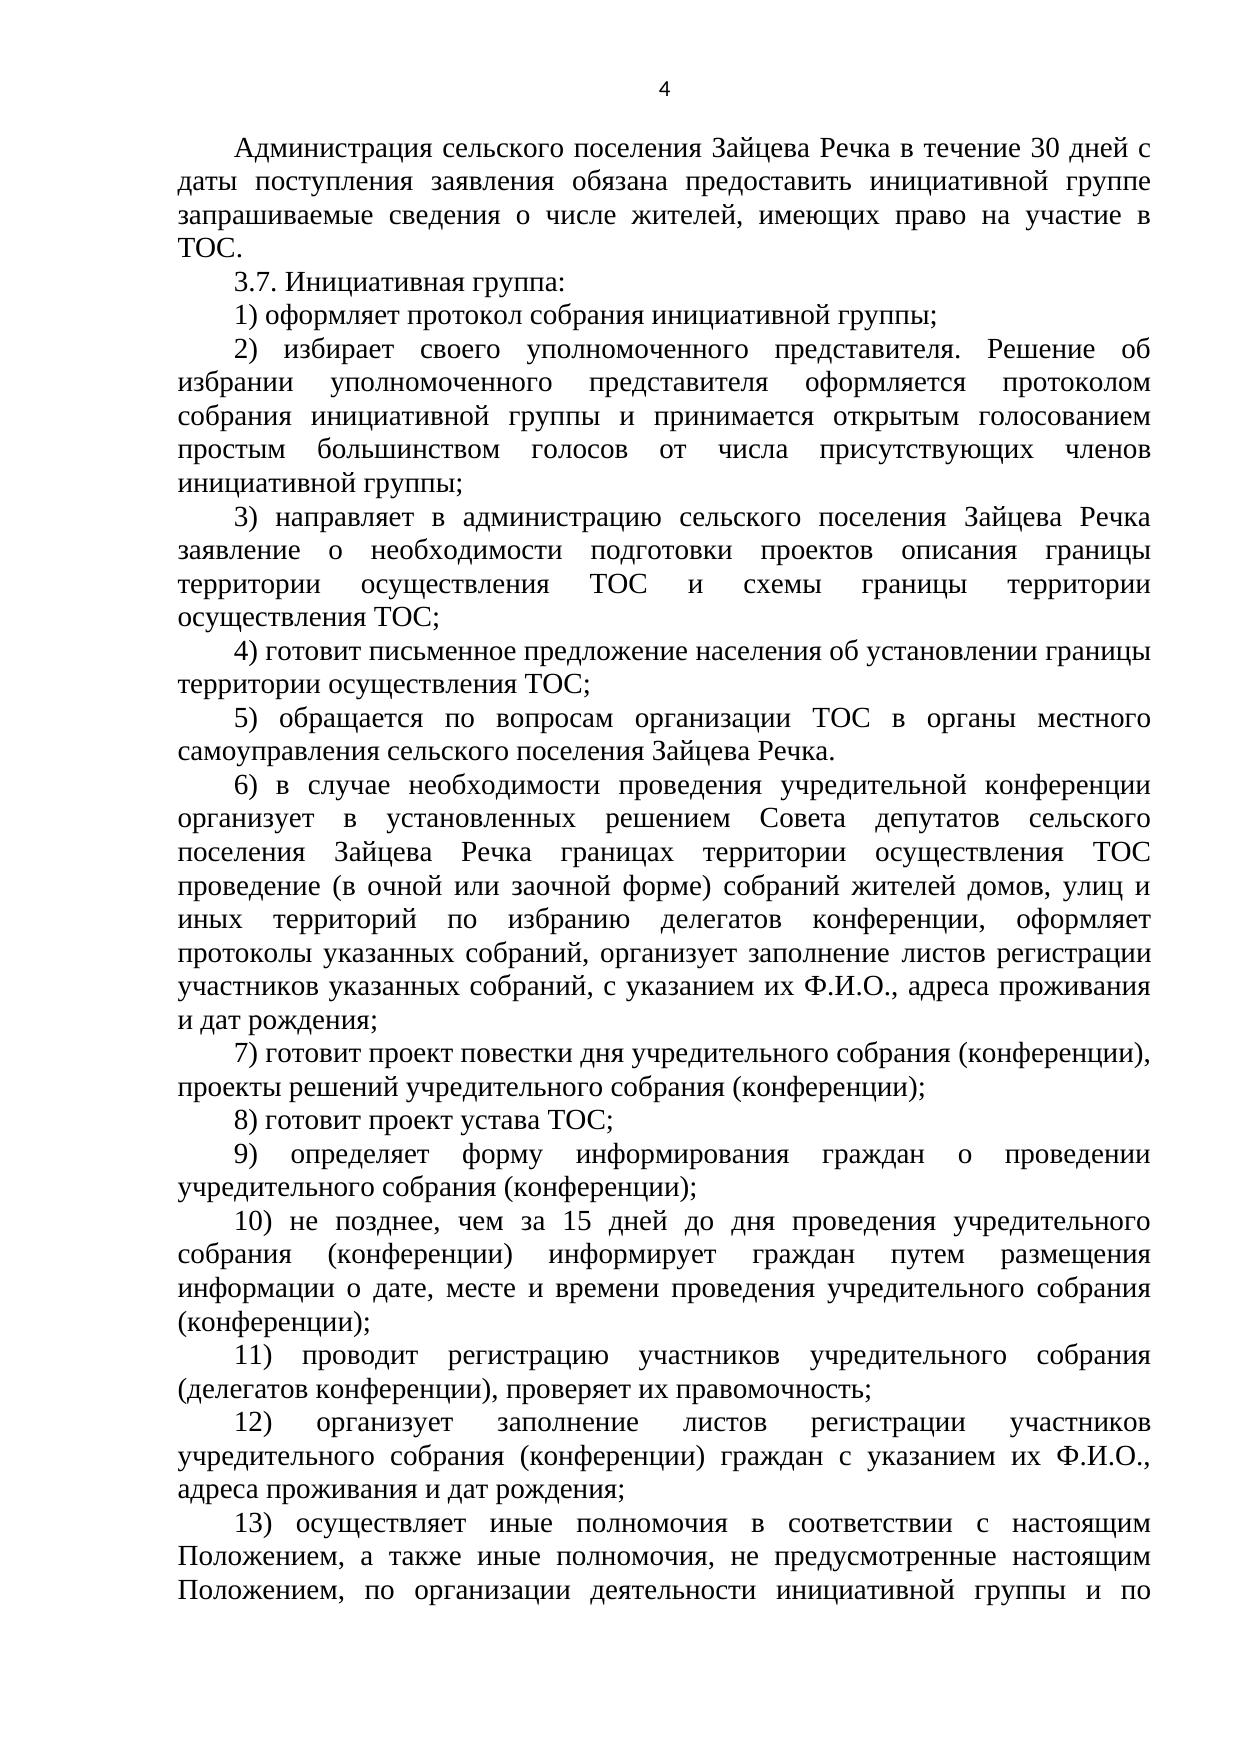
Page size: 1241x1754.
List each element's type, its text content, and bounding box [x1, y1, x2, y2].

text 3) направляет в администрацию сельского поселения Зайцева Речка заявление о необходимости подготовки проектов описания границы территории осуществления ТОС и схемы границы территории осуществления ТОС; [177, 499, 1152, 633]
text 7) готовит проект повестки дня учредительного собрания (конференции), проекты решений учредительного собрания (конференции); [177, 1035, 1152, 1102]
text 4) готовит письменное предложение населения об установлении границы территории осуществления ТОС; [177, 633, 1152, 700]
text 5) обращается по вопросам организации ТОС в органы местного самоуправления сельского поселения Зайцева Речка. [177, 700, 1152, 767]
text 11) проводит регистрацию участников учредительного собрания (делегатов конференции), проверяет их правомочность; [177, 1337, 1152, 1404]
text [177, 1505, 1152, 1606]
text Администрация сельского поселения Зайцева Речка в течение 30 дней с даты поступления заявления обязана предоставить инициативной группе запрашиваемые сведения о числе жителей, имеющих право на участие в ТОС. [177, 130, 1152, 264]
text 10) не позднее, чем за 15 дней до дня проведения учредительного собрания (конференции) информирует граждан путем размещения информации о дате, месте и времени проведения учредительного собрания (конференции); [177, 1203, 1152, 1337]
text 9) определяет форму информирования граждан о проведении учредительного собрания (конференции); [177, 1136, 1152, 1203]
text 6) в случае необходимости проведения учредительной конференции организует в установленных решением Совета депутатов сельского поселения Зайцева Речка границах территории осуществления ТОС проведение (в очной или заочной форме) собраний жителей домов, улиц и иных территорий по избранию делегатов конференции, оформляет протоколы указанных собраний, организует заполнение листов регистрации участников указанных собраний, с указанием их Ф.И.О., адреса проживания и дат рождения; [177, 767, 1152, 1035]
text 1) оформляет протокол собрания инициативной группы; [177, 297, 1152, 331]
text 3.7. Инициативная группа: [177, 264, 1152, 297]
text 8) готовит проект устава ТОС; [177, 1102, 1152, 1136]
text 12) организует заполнение листов регистрации участников учредительного собрания (конференции) граждан с указанием их Ф.И.О., адреса проживания и дат рождения; [177, 1404, 1152, 1505]
text 2) избирает своего уполномоченного представителя. Решение об избрании уполномоченного представителя оформляется протоколом собрания инициативной группы и принимается открытым голосованием простым большинством голосов от числа присутствующих членов инициативной группы; [177, 331, 1152, 499]
